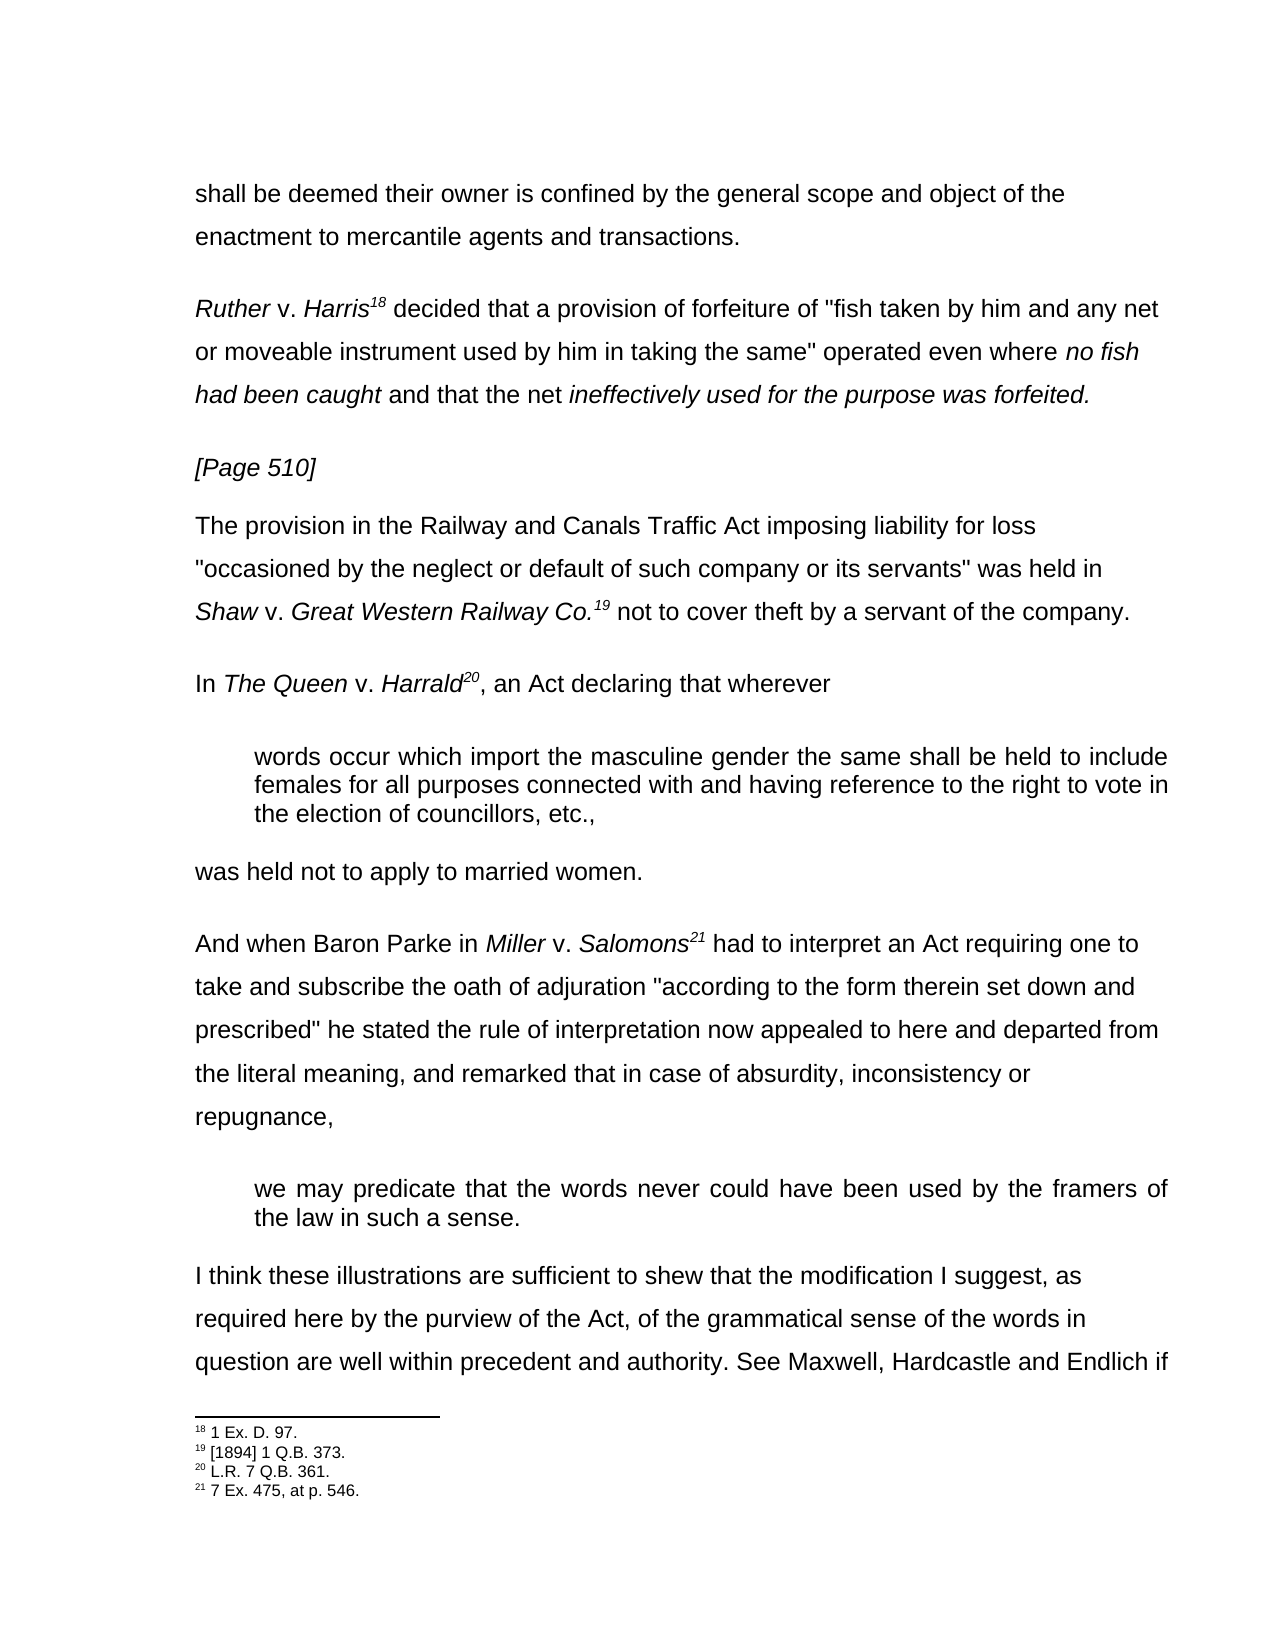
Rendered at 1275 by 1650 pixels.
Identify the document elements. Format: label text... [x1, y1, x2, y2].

text In The Queen v. Harrald, an Act declaring that wherever [195, 669, 1170, 698]
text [195, 179, 1170, 251]
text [195, 1261, 1170, 1376]
text Ruther v. Harris decided that a provision of forfeiture of "fish taken by him and any net or moveable instrument used by him in taking the same" operated even where no fish had been caught and that the net ineffectively used for the purpose was forfeited. [195, 294, 1170, 409]
text we may predicate that the words never could have been used by the framers of the law in such a sense. [254, 1174, 1170, 1231]
text [Page 510] [195, 453, 1170, 481]
text words occur which import the masculine gender the same shall be held to include females for all purposes connected with and having reference to the right to vote in the election of councillors, etc., [254, 741, 1170, 828]
text The provision in the Railway and Canals Traffic Act imposing liability for loss "occasioned by the neglect or default of such company or its servants" was held in Shaw v. Great Western Railway Co. not to cover theft by a servant of the company. [195, 511, 1170, 626]
text And when Baron Parke in Miller v. Salomons had to interpret an Act requiring one to take and subscribe the oath of adjuration "according to the form therein set down and prescribed" he stated the rule of interpretation now appealed to here and departed from the literal meaning, and remarked that in case of absurdity, inconsistency or repugnance, [195, 929, 1170, 1130]
text was held not to apply to married women. [195, 857, 1170, 886]
